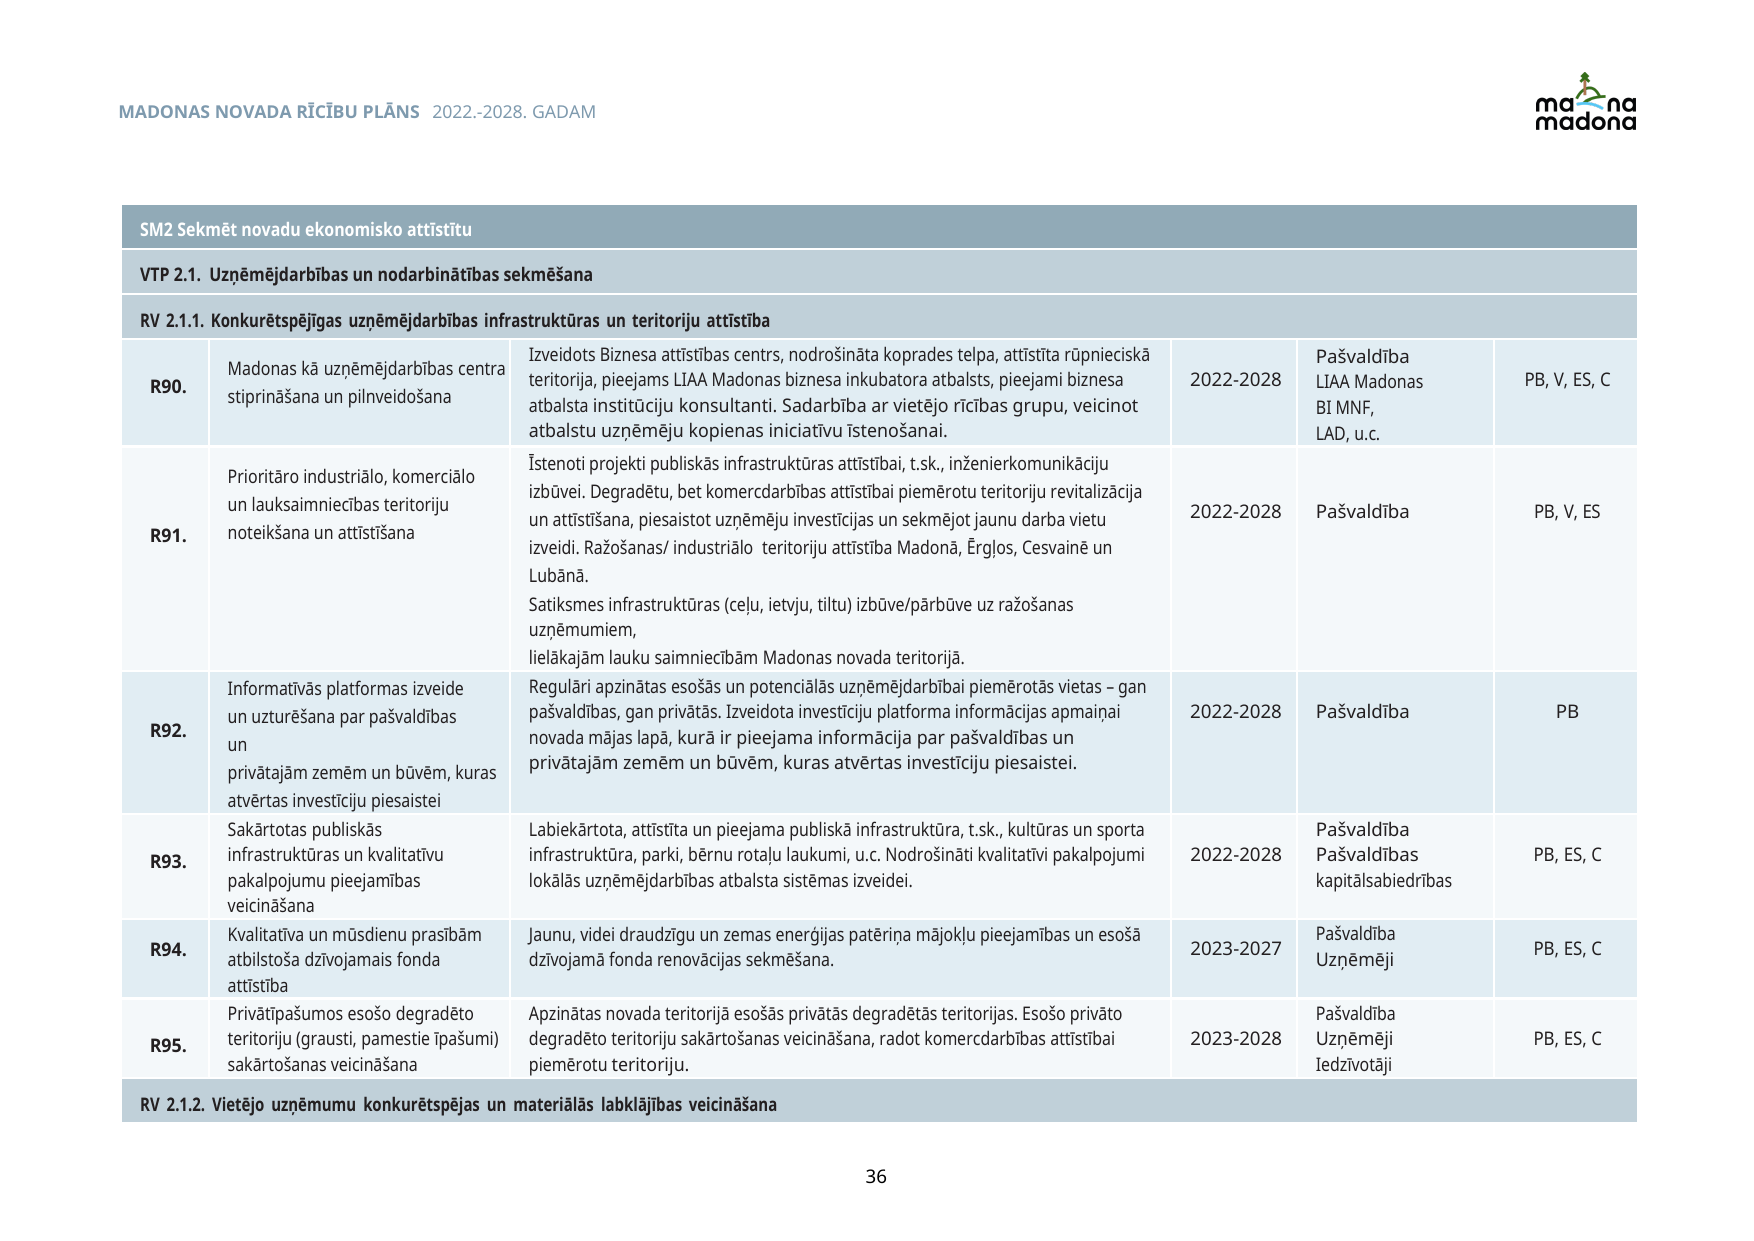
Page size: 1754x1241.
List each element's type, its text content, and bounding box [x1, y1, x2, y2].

table_cell PB [1495, 672, 1637, 813]
picture [1536, 72, 1636, 130]
table_cell Pašvaldība Uzņēmēji Iedzīvotāji [1298, 1000, 1493, 1077]
table_cell Pašvaldība [1298, 672, 1493, 813]
table_cell 2023-2028 [1172, 1000, 1296, 1077]
table_cell R90. [122, 340, 208, 445]
table_cell PB, V, ES, C [1495, 340, 1637, 445]
table_cell Sakārtotas publiskās infrastruktūras un kvalitatīvu pakalpojumu pieejamības veicināšana [210, 815, 509, 918]
table_cell VTP 2.1. Uzņēmējdarbības un nodarbinātības sekmēšana [122, 250, 1637, 293]
table_cell Izveidots Biznesa attīstības centrs, nodrošināta koprades telpa, attīstīta rūpnieciskā teritorija, pieejams LIAA Madonas biznesa inkubatora atbalsts, pieejami biznesa atbalsta institūciju konsultanti. Sadarbība ar vietējo rīcības grupu, veicinot atbalstu uzņēmēju kopienas iniciatīvu īstenošanai. [511, 340, 1170, 445]
table_cell R93. [122, 815, 208, 918]
table_cell Pašvaldība Pašvaldības kapitālsabiedrības [1298, 815, 1493, 918]
table_cell R95. [122, 1000, 208, 1077]
table_cell 2022-2028 [1172, 672, 1296, 813]
table_cell PB, ES, C [1495, 815, 1637, 918]
table_cell RV 2.1.2. Vietējo uzņēmumu konkurētspējas un materiālās labklājības veicināšana [122, 1079, 1637, 1122]
table_cell 2023-2027 [1172, 920, 1296, 997]
table_cell 2022-2028 [1172, 340, 1296, 445]
table_cell Regulāri apzinātas esošās un potenciālās uzņēmējdarbībai piemērotās vietas – gan pašvaldības, gan privātās. Izveidota investīciju platforma informācijas apmaiņai novada mājas lapā, kurā ir pieejama informācija par pašvaldības un privātajām zemēm un būvēm, kuras atvērtas investīciju piesaistei. [511, 672, 1170, 813]
table_cell 2022-2028 [1172, 448, 1296, 670]
table_cell R94. [122, 920, 208, 997]
table_cell Apzinātas novada teritorijā esošās privātās degradētās teritorijas. Esošo privāto degradēto teritoriju sakārtošanas veicināšana, radot komercdarbības attīstībai piemērotu teritoriju. [511, 1000, 1170, 1077]
table_cell PB, ES, C [1495, 1000, 1637, 1077]
table_cell RV 2.1.1. Konkurētspējīgas uzņēmējdarbības infrastruktūras un teritoriju attīstība [122, 295, 1637, 338]
table_cell Prioritāro industriālo, komerciālo un lauksaimniecības teritoriju noteikšana un attīstīšana [210, 448, 509, 670]
table_cell Informatīvās platformas izveide un uzturēšana par pašvaldības un privātajām zemēm un būvēm, kuras atvērtas investīciju piesaistei [210, 672, 509, 813]
table_cell Labiekārtota, attīstīta un pieejama publiskā infrastruktūra, t.sk., kultūras un sporta infrastruktūra, parki, bērnu rotaļu laukumi, u.c. Nodrošināti kvalitatīvi pakalpojumi lokālās uzņēmējdarbības atbalsta sistēmas izveidei. [511, 815, 1170, 918]
table_cell PB, ES, C [1495, 920, 1637, 997]
table_cell Jaunu, videi draudzīgu un zemas enerģijas patēriņa mājokļu pieejamības un esošā dzīvojamā fonda renovācijas sekmēšana. [511, 920, 1170, 997]
table_cell Īstenoti projekti publiskās infrastruktūras attīstībai, t.sk., inženierkomunikāciju izbūvei. Degradētu, bet komercdarbības attīstībai piemērotu teritoriju revitalizācija un attīstīšana, piesaistot uzņēmēju investīcijas un sekmējot jaunu darba vietu izveidi. Ražošanas/ industriālo teritoriju attīstība Madonā, Ērgļos, Cesvainē un Lubānā. Satiksmes infrastruktūras (ceļu, ietvju, tiltu) izbūve/pārbūve uz ražošanas uzņēmumiem, lielākajām lauku saimniecībām Madonas novada teritorijā. [511, 448, 1170, 670]
table_cell PB, V, ES [1495, 448, 1637, 670]
table_cell Kvalitatīva un mūsdienu prasībām atbilstoša dzīvojamais fonda attīstība [210, 920, 509, 997]
table_cell Pašvaldība [1298, 448, 1493, 670]
table_cell Privātīpašumos esošo degradēto teritoriju (grausti, pamestie īpašumi) sakārtošanas veicināšana [210, 1000, 509, 1077]
table_cell 2022-2028 [1172, 815, 1296, 918]
table_cell Pašvaldība LIAA Madonas BI MNF, LAD, u.c. [1298, 340, 1493, 445]
table_cell Madonas kā uzņēmējdarbības centra stiprināšana un pilnveidošana [210, 340, 509, 445]
table_cell Pašvaldība Uzņēmēji [1298, 920, 1493, 997]
table_header SM2 Sekmēt novadu ekonomisko attīstītu [122, 205, 1637, 248]
table_cell R92. [122, 672, 208, 813]
table_cell R91. [122, 448, 208, 670]
